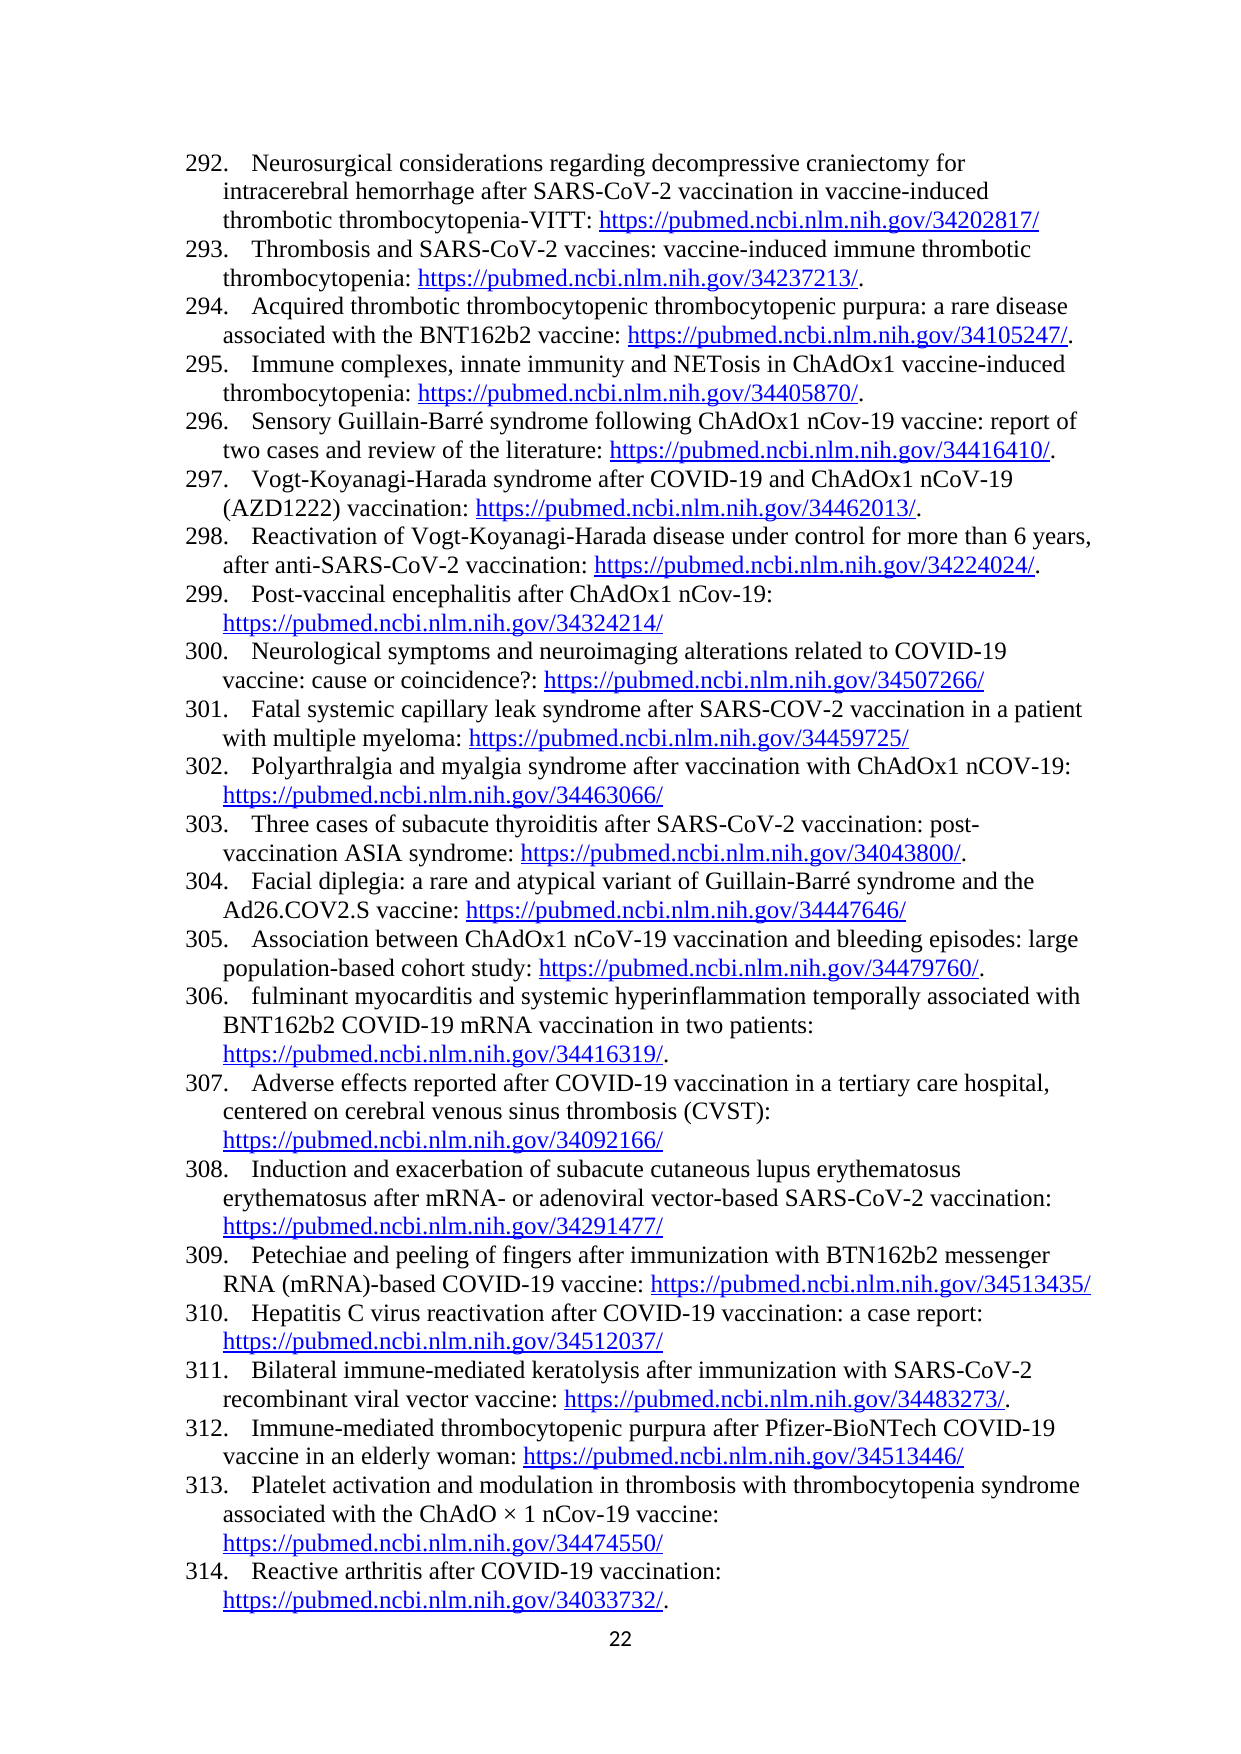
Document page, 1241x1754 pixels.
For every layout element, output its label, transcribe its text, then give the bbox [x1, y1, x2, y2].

list Reactivation of Vogt-Koyanagi-Harada disease under control for more than 6 years, after anti-SARS-CoV-2 vaccination: https://pubmed.ncbi.nlm.nih.gov/34224024/. [185, 521, 1093, 579]
list Induction and exacerbation of subacute cutaneous lupus erythematosus erythematosus after mRNA- or adenoviral vector-based SARS-CoV-2 vaccination: https://pubmed.ncbi.nlm.nih.gov/34291477/ [185, 1154, 1093, 1240]
list Immune complexes, innate immunity and NETosis in ChAdOx1 vaccine-induced thrombocytopenia: https://pubmed.ncbi.nlm.nih.gov/34405870/. [185, 349, 1093, 406]
list Neurological symptoms and neuroimaging alterations related to COVID-19 vaccine: cause or coincidence?: https://pubmed.ncbi.nlm.nih.gov/34507266/ [185, 636, 1093, 694]
list fulminant myocarditis and systemic hyperinflammation temporally associated with BNT162b2 COVID-19 mRNA vaccination in two patients: https://pubmed.ncbi.nlm.nih.gov/34416319/. [185, 981, 1093, 1068]
list Reactive arthritis after COVID-19 vaccination: https://pubmed.ncbi.nlm.nih.gov/34033732/. [185, 1556, 1093, 1614]
list Immune-mediated thrombocytopenic purpura after Pfizer-BioNTech COVID-19 vaccine in an elderly woman: https://pubmed.ncbi.nlm.nih.gov/34513446/ [185, 1413, 1093, 1470]
list Acquired thrombotic thrombocytopenic thrombocytopenic purpura: a rare disease associated with the BNT162b2 vaccine: https://pubmed.ncbi.nlm.nih.gov/34105247/. [185, 291, 1093, 349]
list Association between ChAdOx1 nCoV-19 vaccination and bleeding episodes: large population-based cohort study: https://pubmed.ncbi.nlm.nih.gov/34479760/. [185, 924, 1093, 981]
list Sensory Guillain-Barré syndrome following ChAdOx1 nCov-19 vaccine: report of two cases and review of the literature: https://pubmed.ncbi.nlm.nih.gov/34416410/. [185, 406, 1093, 464]
list Three cases of subacute thyroiditis after SARS-CoV-2 vaccination: post-vaccination ASIA syndrome: https://pubmed.ncbi.nlm.nih.gov/34043800/. [185, 809, 1093, 866]
list Platelet activation and modulation in thrombosis with thrombocytopenia syndrome associated with the ChAdO × 1 nCov-19 vaccine: https://pubmed.ncbi.nlm.nih.gov/34474550/ [185, 1470, 1093, 1556]
list Thrombosis and SARS-CoV-2 vaccines: vaccine-induced immune thrombotic thrombocytopenia: https://pubmed.ncbi.nlm.nih.gov/34237213/. [185, 234, 1093, 291]
list Petechiae and peeling of fingers after immunization with BTN162b2 messenger RNA (mRNA)-based COVID-19 vaccine: https://pubmed.ncbi.nlm.nih.gov/34513435/ [185, 1240, 1093, 1298]
list Adverse effects reported after COVID-19 vaccination in a tertiary care hospital, centered on cerebral venous sinus thrombosis (CVST): https://pubmed.ncbi.nlm.nih.gov/34092166/ [185, 1068, 1093, 1154]
list Facial diplegia: a rare and atypical variant of Guillain-Barré syndrome and the Ad26.COV2.S vaccine: https://pubmed.ncbi.nlm.nih.gov/34447646/ [185, 866, 1093, 924]
list Hepatitis C virus reactivation after COVID-19 vaccination: a case report: https://pubmed.ncbi.nlm.nih.gov/34512037/ [185, 1298, 1093, 1355]
list Neurosurgical considerations regarding decompressive craniectomy for intracerebral hemorrhage after SARS-CoV-2 vaccination in vaccine-induced thrombotic thrombocytopenia-VITT: https://pubmed.ncbi.nlm.nih.gov/34202817/ [185, 148, 1093, 234]
list Fatal systemic capillary leak syndrome after SARS-COV-2 vaccination in a patient with multiple myeloma: https://pubmed.ncbi.nlm.nih.gov/34459725/ [185, 694, 1093, 751]
list Polyarthralgia and myalgia syndrome after vaccination with ChAdOx1 nCOV-19: https://pubmed.ncbi.nlm.nih.gov/34463066/ [185, 751, 1093, 809]
list Bilateral immune-mediated keratolysis after immunization with SARS-CoV-2 recombinant viral vector vaccine: https://pubmed.ncbi.nlm.nih.gov/34483273/. [185, 1355, 1093, 1413]
list Post-vaccinal encephalitis after ChAdOx1 nCov-19: https://pubmed.ncbi.nlm.nih.gov/34324214/ [185, 579, 1093, 636]
list Vogt-Koyanagi-Harada syndrome after COVID-19 and ChAdOx1 nCoV-19 (AZD1222) vaccination: https://pubmed.ncbi.nlm.nih.gov/34462013/. [185, 464, 1093, 521]
